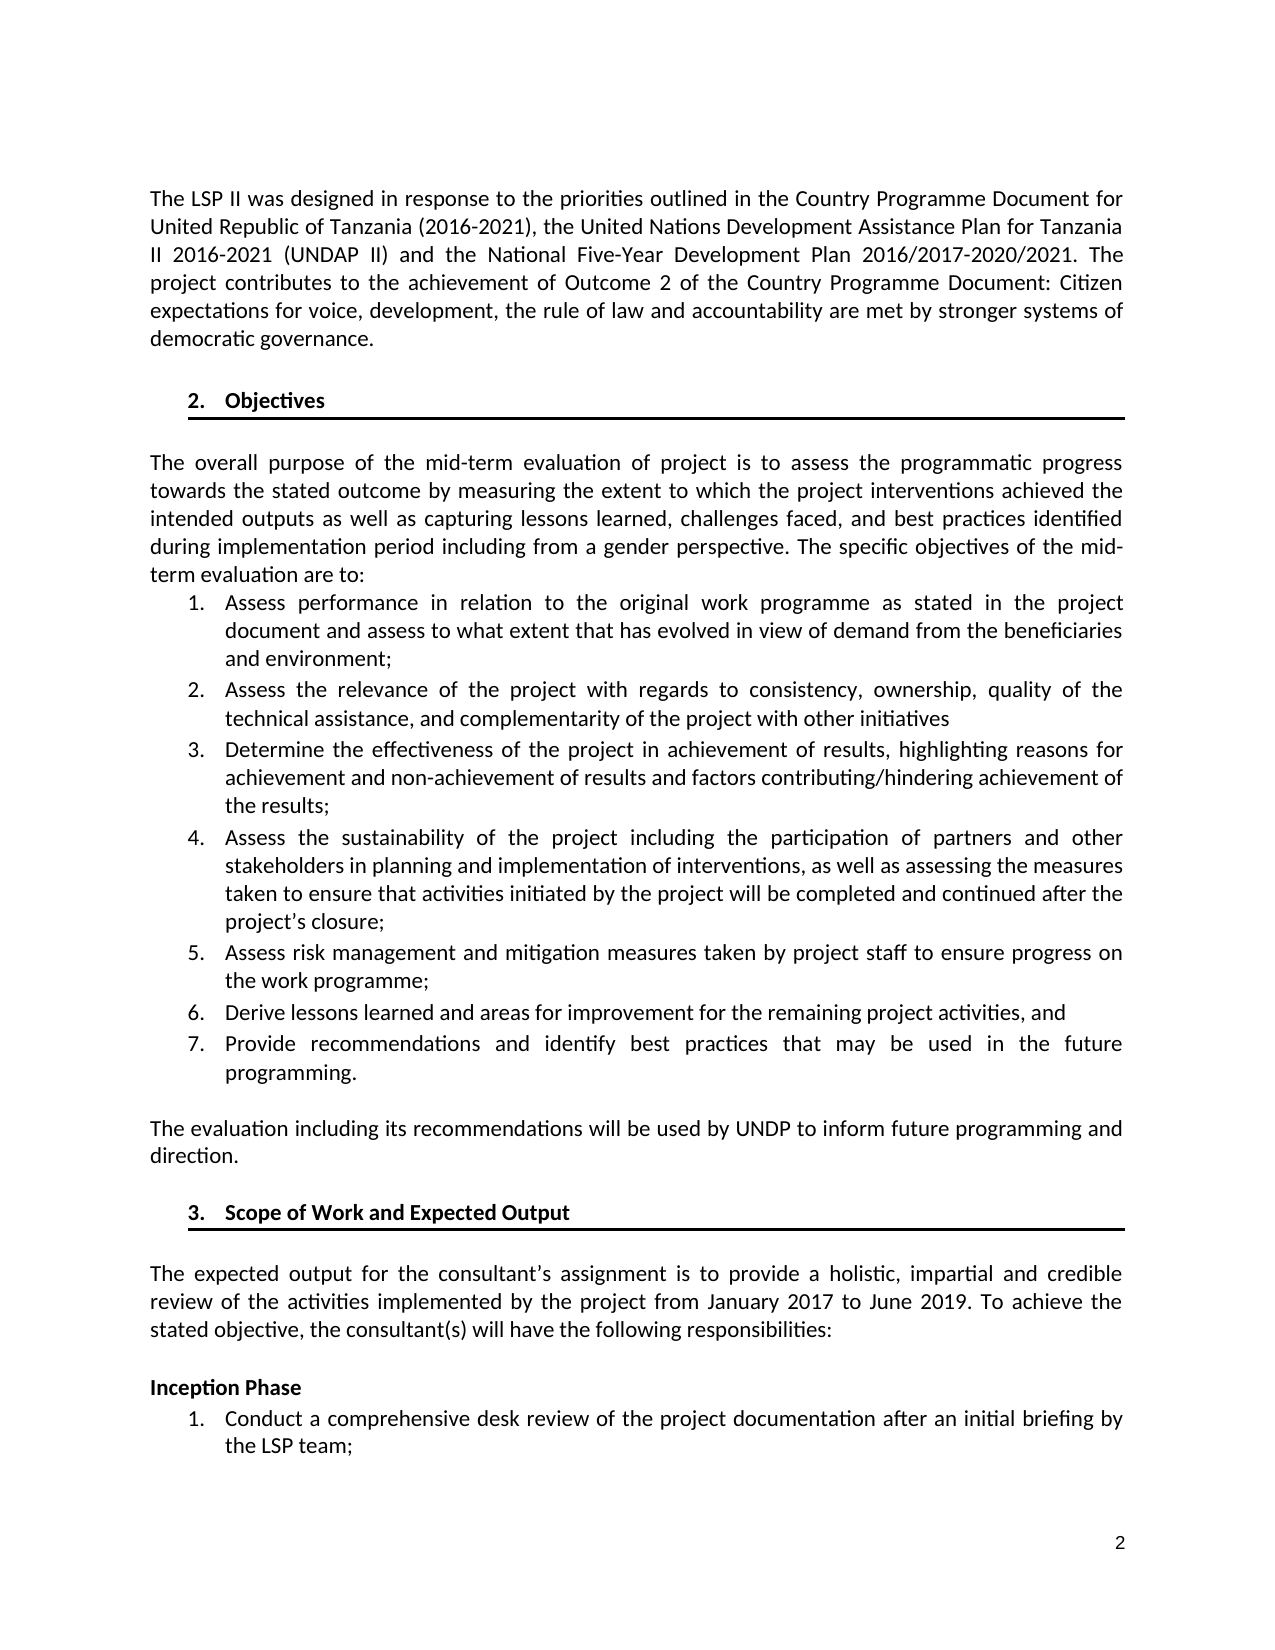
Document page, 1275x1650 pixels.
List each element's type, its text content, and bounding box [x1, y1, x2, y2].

text The LSP II was designed in response to the priorities outlined in the Country Programme Document for United Republic of Tanzania (2016-2021), the United Nations Development Assistance Plan for Tanzania II 2016-2021 (UNDAP II) and the National Five-Year Development Plan 2016/2017-2020/2021. The project contributes to the achievement of Outcome 2 of the Country Programme Document: Citizen expectations for voice, development, the rule of law and accountability are met by stronger systems of democratic governance. [150, 184, 1125, 352]
list Provide recommendations and identify best practices that may be used in the future programming. [187, 1029, 1125, 1086]
list Assess the sustainability of the project including the participation of partners and other stakeholders in planning and implementation of interventions, as well as assessing the measures taken to ensure that activities initiated by the project will be completed and continued after the project’s closure; [187, 823, 1125, 935]
text The overall purpose of the mid-term evaluation of project is to assess the programmatic progress towards the stated outcome by measuring the extent to which the project interventions achieved the intended outputs as well as capturing lessons learned, challenges faced, and best practices identified during implementation period including from a gender perspective. The specific objectives of the mid-term evaluation are to: [150, 448, 1125, 588]
list Assess the relevance of the project with regards to consistency, ownership, quality of the technical assistance, and complementarity of the project with other initiatives [187, 676, 1125, 732]
list Objectives [187, 387, 1125, 420]
list Determine the effectiveness of the project in achievement of results, highlighting reasons for achievement and non-achievement of results and factors contributing/hindering achievement of the results; [187, 735, 1125, 819]
text Inception Phase [150, 1373, 1125, 1401]
list Conduct a comprehensive desk review of the project documentation after an initial briefing by the LSP team; [187, 1404, 1125, 1460]
list Assess risk management and mitigation measures taken by project staff to ensure progress on the work programme; [187, 938, 1125, 994]
list Scope of Work and Expected Output [187, 1198, 1125, 1231]
list Derive lessons learned and areas for improvement for the remaining project activities, and [187, 998, 1125, 1026]
list Assess performance in relation to the original work programme as stated in the project document and assess to what extent that has evolved in view of demand from the beneficiaries and environment; [187, 588, 1125, 672]
text The evaluation including its recommendations will be used by UNDP to inform future programming and direction. [150, 1114, 1125, 1170]
text The expected output for the consultant’s assignment is to provide a holistic, impartial and credible review of the activities implemented by the project from January 2017 to June 2019. To achieve the stated objective, the consultant(s) will have the following responsibilities: [150, 1259, 1125, 1343]
